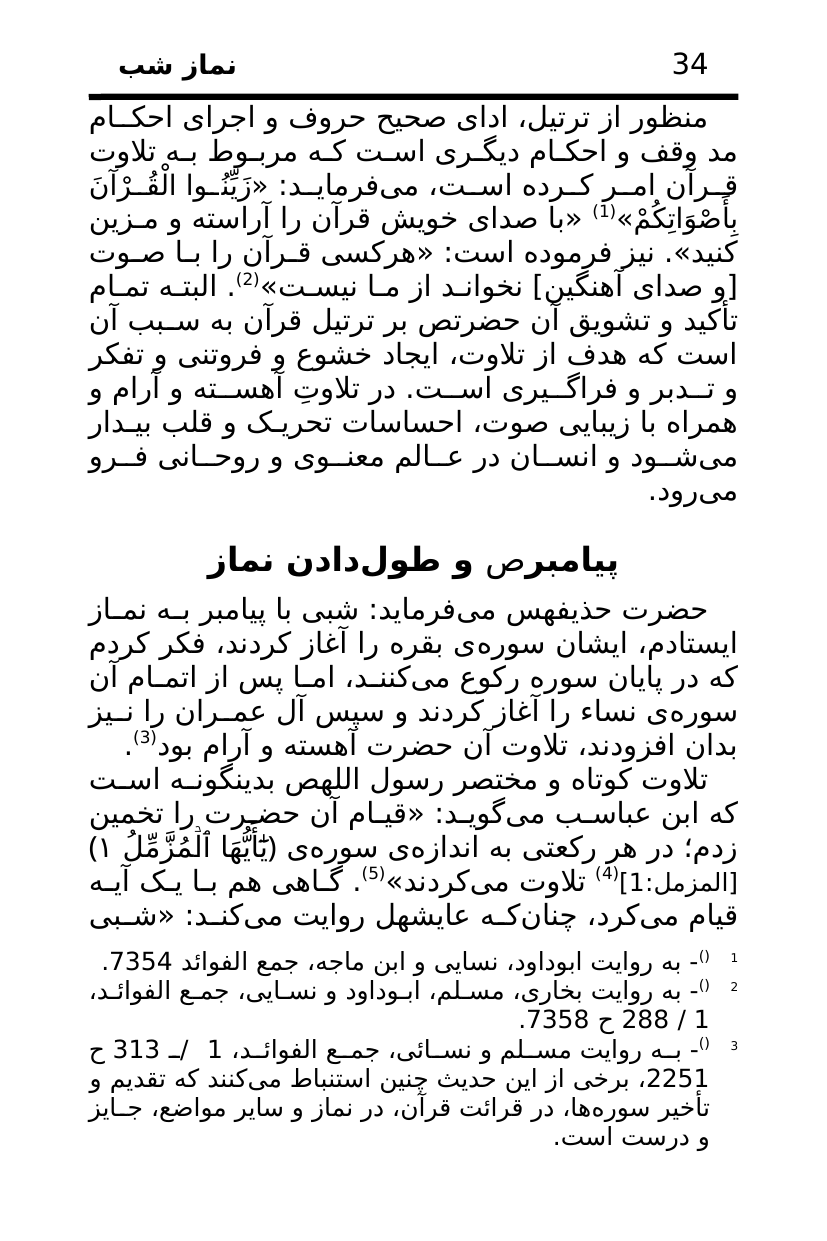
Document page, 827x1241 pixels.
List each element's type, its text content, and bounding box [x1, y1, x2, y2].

text پیامبرص و طول‌دادن نماز [89, 541, 738, 580]
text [89, 762, 738, 932]
text حضرت حذیفهس می‌فرماید: شبی با پیامبر به نماز ایستادم، ایشان سوره‌ی بقره را آغاز کردند، فکر کردم که در پایان سوره رکوع می‌کنند، اما پس از اتمام آن سوره‌ی نساء را آغاز کردند و سپس آل عمران را نیز بدان افزودند، تلاوت آن حضرت آهسته و آرام بود(). [89, 592, 738, 762]
text منظور از ترتیل، ادای صحیح حروف و اجرای احکام مد وقف و احکام دیگری است که مربوط به تلاوت قرآن امر کرده است، می‌فرماید: «زَيِّنُوا الْقُرْآنَ بِأَصْوَاتِكُمْ»() «با صدای خویش قرآن را آراسته و مزین کنید». نیز فرموده است: «هرکسی قرآن را با صوت [و صدای آهنگین] نخواند از ما نیست»(). البته تمام تأکید و تشویق آن حضرتص بر ترتیل قرآن به سبب آن است که هدف از تلاوت، ایجاد خشوع و فروتنی و تفکر و تدبر و فراگیری است. در تلاوتِ آهسته و آرام و همراه با زیبایی صوت، احساسات تحریک و قلب بیدار می‌شود و انسان در عالم معنوی و روحانی فرو می‌رود. [89, 100, 738, 507]
